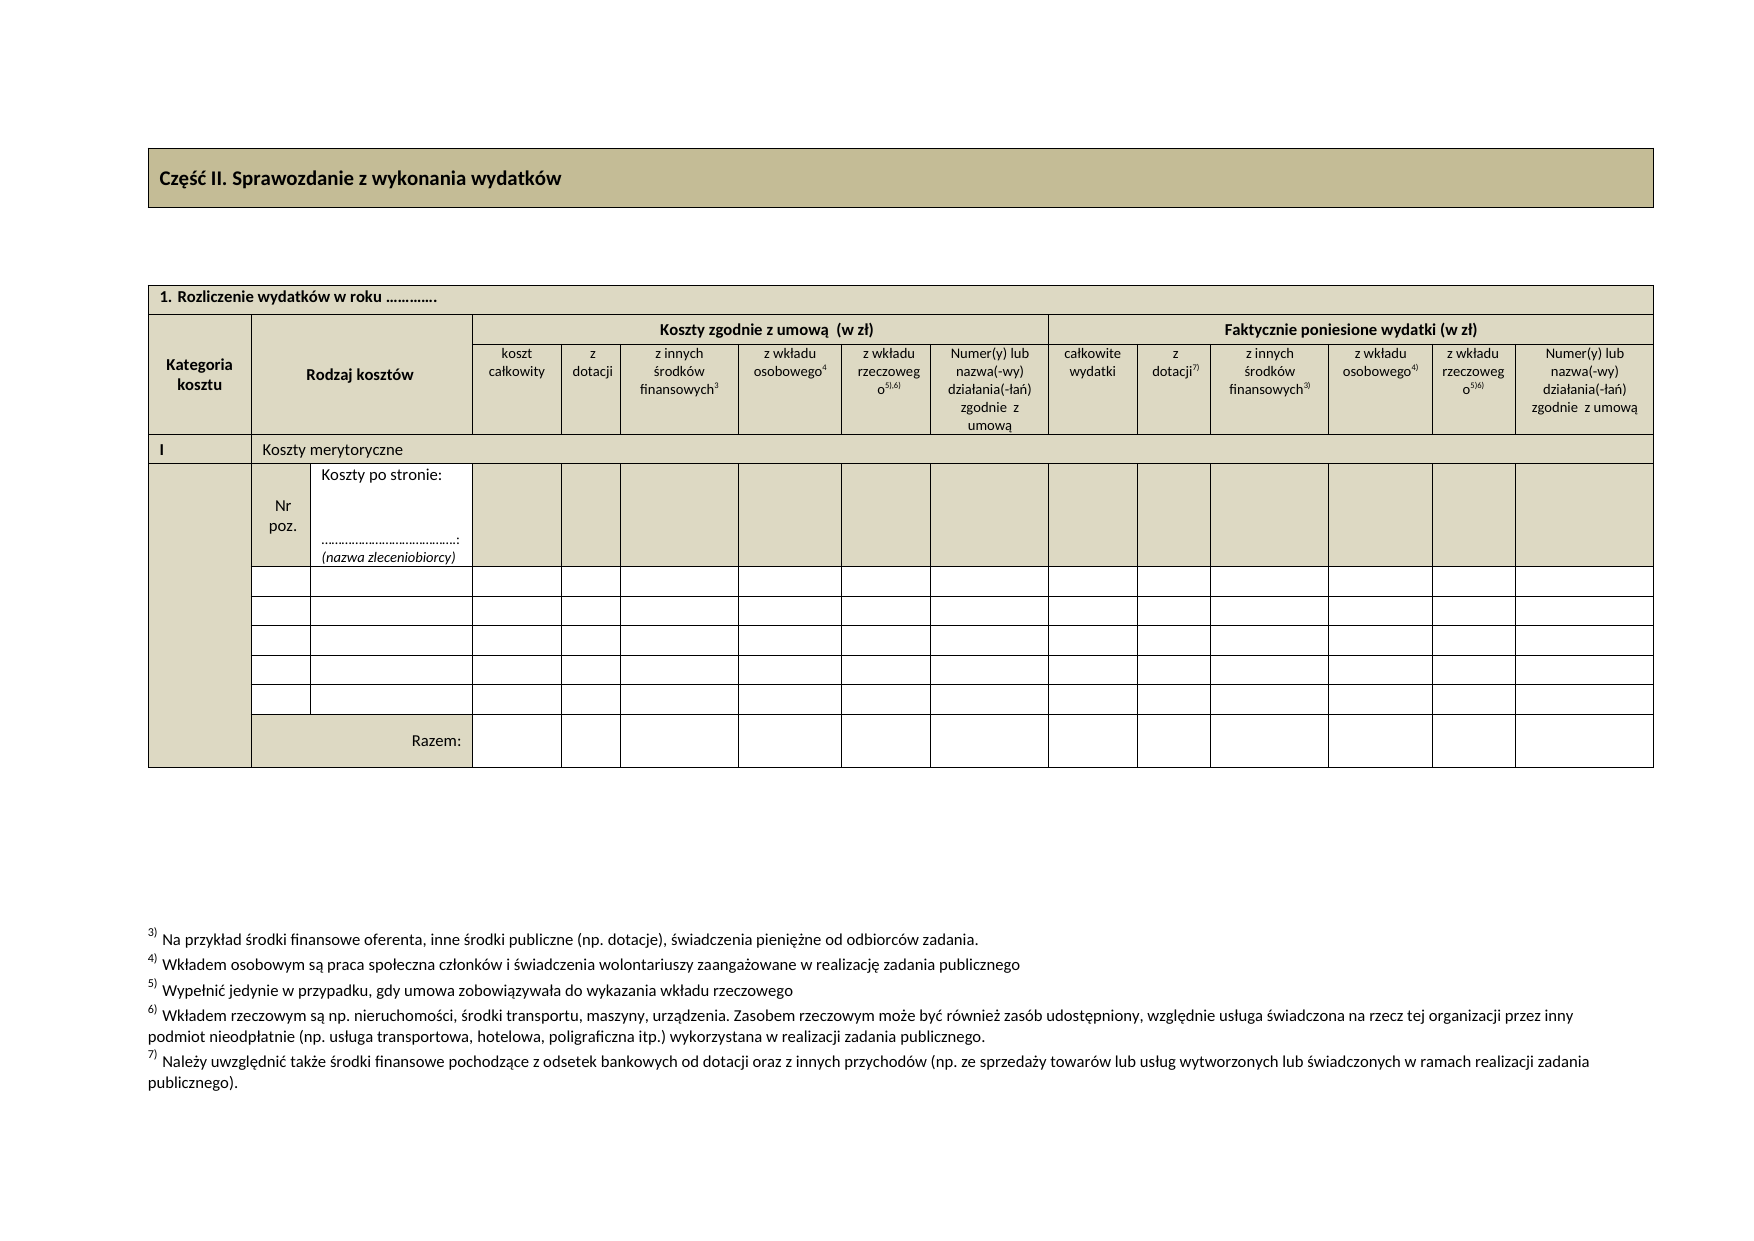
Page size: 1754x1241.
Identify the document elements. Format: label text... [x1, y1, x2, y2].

table_cell [473, 567, 561, 596]
table_cell [1138, 567, 1210, 596]
table_cell [931, 567, 1048, 596]
table_cell [1433, 464, 1515, 566]
table_cell [621, 715, 738, 767]
table_cell [473, 656, 561, 684]
table_cell [562, 626, 620, 654]
table_cell [1329, 715, 1432, 767]
table_cell [739, 597, 841, 625]
table_cell Rodzaj kosztów [252, 315, 472, 434]
table_cell [931, 685, 1048, 713]
table_header Rozliczenie wydatków w roku …………. [149, 286, 1653, 314]
table_cell [621, 597, 738, 625]
table_cell [621, 464, 738, 566]
table_cell [1329, 626, 1432, 654]
table_cell [842, 715, 930, 767]
table_cell Kategoria kosztu [149, 315, 251, 434]
table_cell z dotacji [562, 345, 620, 434]
table_cell [473, 626, 561, 654]
table_cell [1516, 715, 1653, 767]
table_cell [562, 656, 620, 684]
table_cell [739, 567, 841, 596]
table_cell [1516, 597, 1653, 625]
table_cell [1138, 685, 1210, 713]
table_cell [1516, 464, 1653, 566]
table_cell Razem: [252, 715, 472, 767]
table_cell [739, 715, 841, 767]
table_cell [562, 597, 620, 625]
table_cell Numer(y) lub nazwa(-wy) działania(-łań) zgodnie z umową [1516, 345, 1653, 434]
table_cell [473, 685, 561, 713]
table_cell [311, 685, 472, 713]
table_cell z wkładu rzeczowego5)6) [1433, 345, 1515, 434]
table_cell [739, 626, 841, 654]
table_cell [931, 597, 1048, 625]
table_cell [1329, 597, 1432, 625]
table_cell [739, 685, 841, 713]
table_cell [621, 685, 738, 713]
table_cell [931, 626, 1048, 654]
table_cell [149, 464, 251, 767]
table_cell [1211, 626, 1328, 654]
table_cell [562, 715, 620, 767]
table_cell I [149, 435, 251, 463]
table_cell [1138, 464, 1210, 566]
table_cell Numer(y) lub nazwa(-wy) działania(-łań) zgodnie z umową [931, 345, 1048, 434]
table_cell [1516, 685, 1653, 713]
table_cell [1211, 567, 1328, 596]
table_cell [931, 715, 1048, 767]
table_cell [842, 567, 930, 596]
table_cell koszt całkowity [473, 345, 561, 434]
table_cell [1433, 626, 1515, 654]
table_cell [1049, 567, 1137, 596]
table_cell [1211, 597, 1328, 625]
table_cell [562, 464, 620, 566]
table_cell [473, 464, 561, 566]
table_cell [311, 626, 472, 654]
table_cell Faktycznie poniesione wydatki (w zł) [1049, 315, 1653, 344]
table_cell Nr poz. [252, 464, 310, 566]
table_cell [1433, 597, 1515, 625]
table_cell [1049, 685, 1137, 713]
table_cell [252, 656, 310, 684]
table_cell [1138, 626, 1210, 654]
table_cell [311, 597, 472, 625]
table_header Część II. Sprawozdanie z wykonania wydatków [149, 149, 1653, 207]
table_cell z innych środków finansowych3) [1211, 345, 1328, 434]
table_cell [252, 567, 310, 596]
table_cell [842, 656, 930, 684]
table_cell [1211, 685, 1328, 713]
table_cell [1211, 715, 1328, 767]
table_cell [1433, 567, 1515, 596]
table_cell z innych środków finansowych [621, 345, 738, 434]
table_cell Koszty merytoryczne [252, 435, 1653, 463]
table_cell [252, 597, 310, 625]
table_cell [562, 685, 620, 713]
table_cell [1049, 656, 1137, 684]
table_cell [1211, 464, 1328, 566]
table_cell [1049, 597, 1137, 625]
table_cell [311, 656, 472, 684]
table_cell [739, 656, 841, 684]
table_cell [1516, 567, 1653, 596]
table_cell [1516, 626, 1653, 654]
table_cell [311, 567, 472, 596]
table_cell [621, 656, 738, 684]
table_cell [252, 626, 310, 654]
table_cell [1138, 656, 1210, 684]
table_cell z wkładu osobowego4) [1329, 345, 1432, 434]
table_cell [473, 715, 561, 767]
table_cell [1329, 464, 1432, 566]
table_cell [842, 464, 930, 566]
table_cell [842, 626, 930, 654]
table_cell z dotacji) [1138, 345, 1210, 434]
table_cell z wkładu osobowego [739, 345, 841, 434]
table_cell [1329, 685, 1432, 713]
table_cell [473, 597, 561, 625]
table_cell [931, 656, 1048, 684]
table_cell [1433, 656, 1515, 684]
table_cell [252, 685, 310, 713]
table_cell [621, 626, 738, 654]
table_cell [739, 464, 841, 566]
table_cell [1433, 685, 1515, 713]
table_cell [1138, 597, 1210, 625]
table_cell [1433, 715, 1515, 767]
table_cell [1516, 656, 1653, 684]
table_cell [931, 464, 1048, 566]
table_cell [1329, 656, 1432, 684]
table_cell [1049, 626, 1137, 654]
table_cell [1049, 715, 1137, 767]
table_cell [1049, 464, 1137, 566]
table_cell [842, 597, 930, 625]
table_cell całkowite wydatki [1049, 345, 1137, 434]
table_cell Koszty po stronie: ………………………………….: (nazwa zleceniobiorcy) [311, 464, 472, 566]
table_cell Koszty zgodnie z umową (w zł) [473, 315, 1048, 344]
table_cell [621, 567, 738, 596]
table_cell [1329, 567, 1432, 596]
table_cell [1211, 656, 1328, 684]
table_cell [842, 685, 930, 713]
table_cell [562, 567, 620, 596]
table_cell z wkładu rzeczowego),) [842, 345, 930, 434]
table_cell [1138, 715, 1210, 767]
